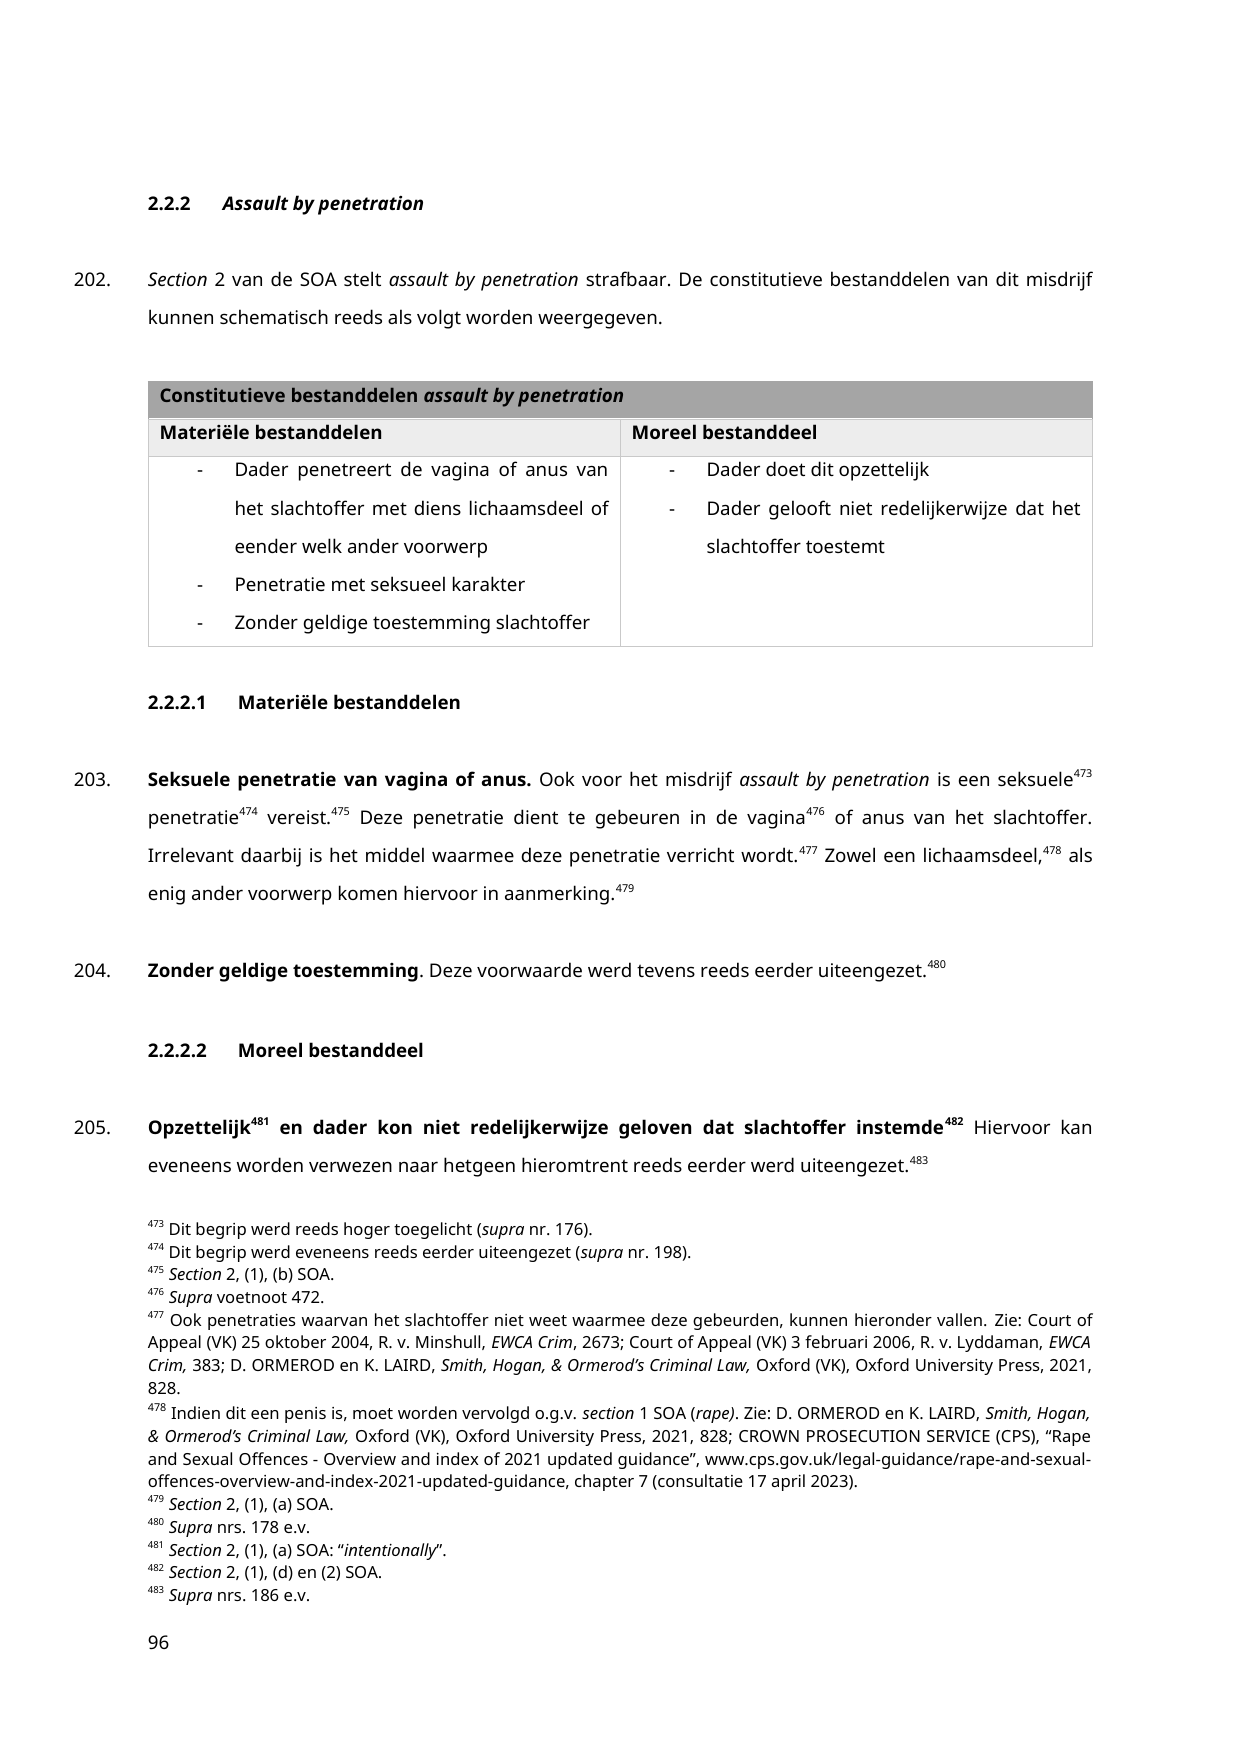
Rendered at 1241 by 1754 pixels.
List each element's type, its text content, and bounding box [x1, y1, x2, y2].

table_cell Materiële bestanddelen [149, 420, 620, 456]
list Opzettelijk en dader kon niet redelijkerwijze geloven dat slachtoffer instemde Hiervoor kan eveneens worden verwezen naar hetgeen hieromtrent reeds eerder werd uiteengezet. [74, 1114, 1093, 1178]
list Seksuele penetratie van vagina of anus. Ook voor het misdrijf assault by penetration is een seksuele penetratie vereist. Deze penetratie dient te gebeuren in de vagina of anus van het slachtoffer. Irrelevant daarbij is het middel waarmee deze penetratie verricht wordt. Zowel een lichaamsdeel, als enig ander voorwerp komen hiervoor in aanmerking. [74, 766, 1093, 906]
table_header Constitutieve bestanddelen assault by penetration [149, 382, 1092, 418]
table_cell Moreel bestanddeel [621, 420, 1092, 456]
subtitle Moreel bestanddeel [148, 1038, 1093, 1063]
subtitle Assault by penetration [148, 190, 1093, 216]
table_cell Dader doet dit opzettelijk Dader gelooft niet redelijkerwijze dat het slachtoffer toestemt [621, 457, 1092, 646]
subtitle Materiële bestanddelen [148, 689, 1093, 715]
list Section 2 van de SOA stelt assault by penetration strafbaar. De constitutieve bestanddelen van dit misdrijf kunnen schematisch reeds als volgt worden weergegeven. [74, 266, 1093, 330]
table_cell Dader penetreert de vagina of anus van het slachtoffer met diens lichaamsdeel of eender welk ander voorwerp Penetratie met seksueel karakter Zonder geldige toestemming slachtoffer [149, 457, 620, 646]
list Zonder geldige toestemming. Deze voorwaarde werd tevens reeds eerder uiteengezet. [74, 957, 1093, 982]
